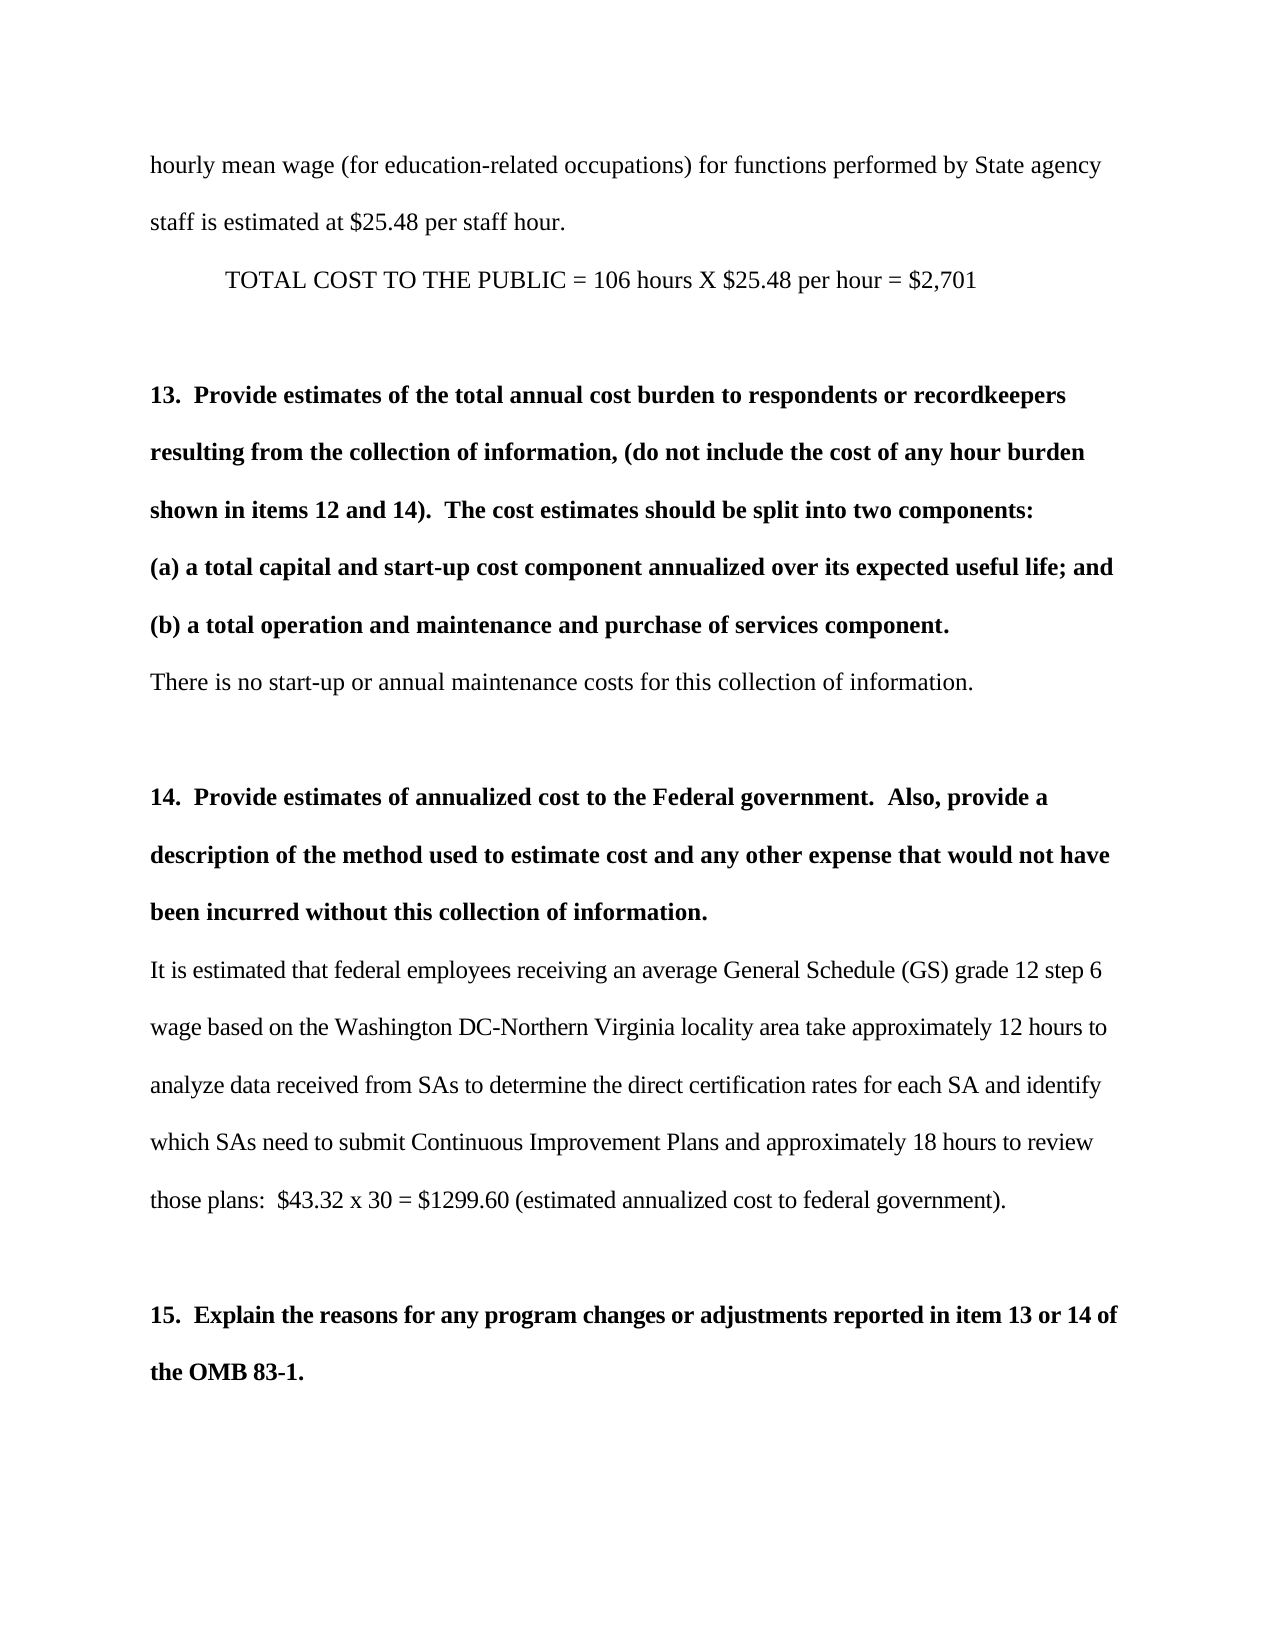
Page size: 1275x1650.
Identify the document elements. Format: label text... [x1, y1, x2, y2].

text 14. Provide estimates of annualized cost to the Federal government. Also, provide a description of the method used to estimate cost and any other expense that would not have been incurred without this collection of information. [150, 782, 1125, 926]
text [150, 150, 1125, 236]
text 15. Explain the reasons for any program changes or adjustments reported in item 13 or 14 of the OMB 83-1. [150, 1300, 1125, 1386]
text TOTAL COST TO THE PUBLIC = 106 hours X $25.48 per hour = $2,701 [225, 265, 1125, 294]
text It is estimated that federal employees receiving an average General Schedule (GS) grade 12 step 6 wage based on the Washington DC-Northern Virginia locality area take approximately 12 hours to analyze data received from SAs to determine the direct certification rates for each SA and identify which SAs need to submit Continuous Improvement Plans and approximately 18 hours to review those plans: $43.32 x 30 = $1299.60 (estimated annualized cost to federal government). [150, 955, 1125, 1214]
text There is no start-up or annual maintenance costs for this collection of information. [150, 667, 1125, 696]
text 13. Provide estimates of the total annual cost burden to respondents or recordkeepers resulting from the collection of information, (do not include the cost of any hour burden shown in items 12 and 14). The cost estimates should be split into two components: (a) a total capital and start-up cost component annualized over its expected useful life; and (b) a total operation and maintenance and purchase of services component. [150, 380, 1125, 639]
